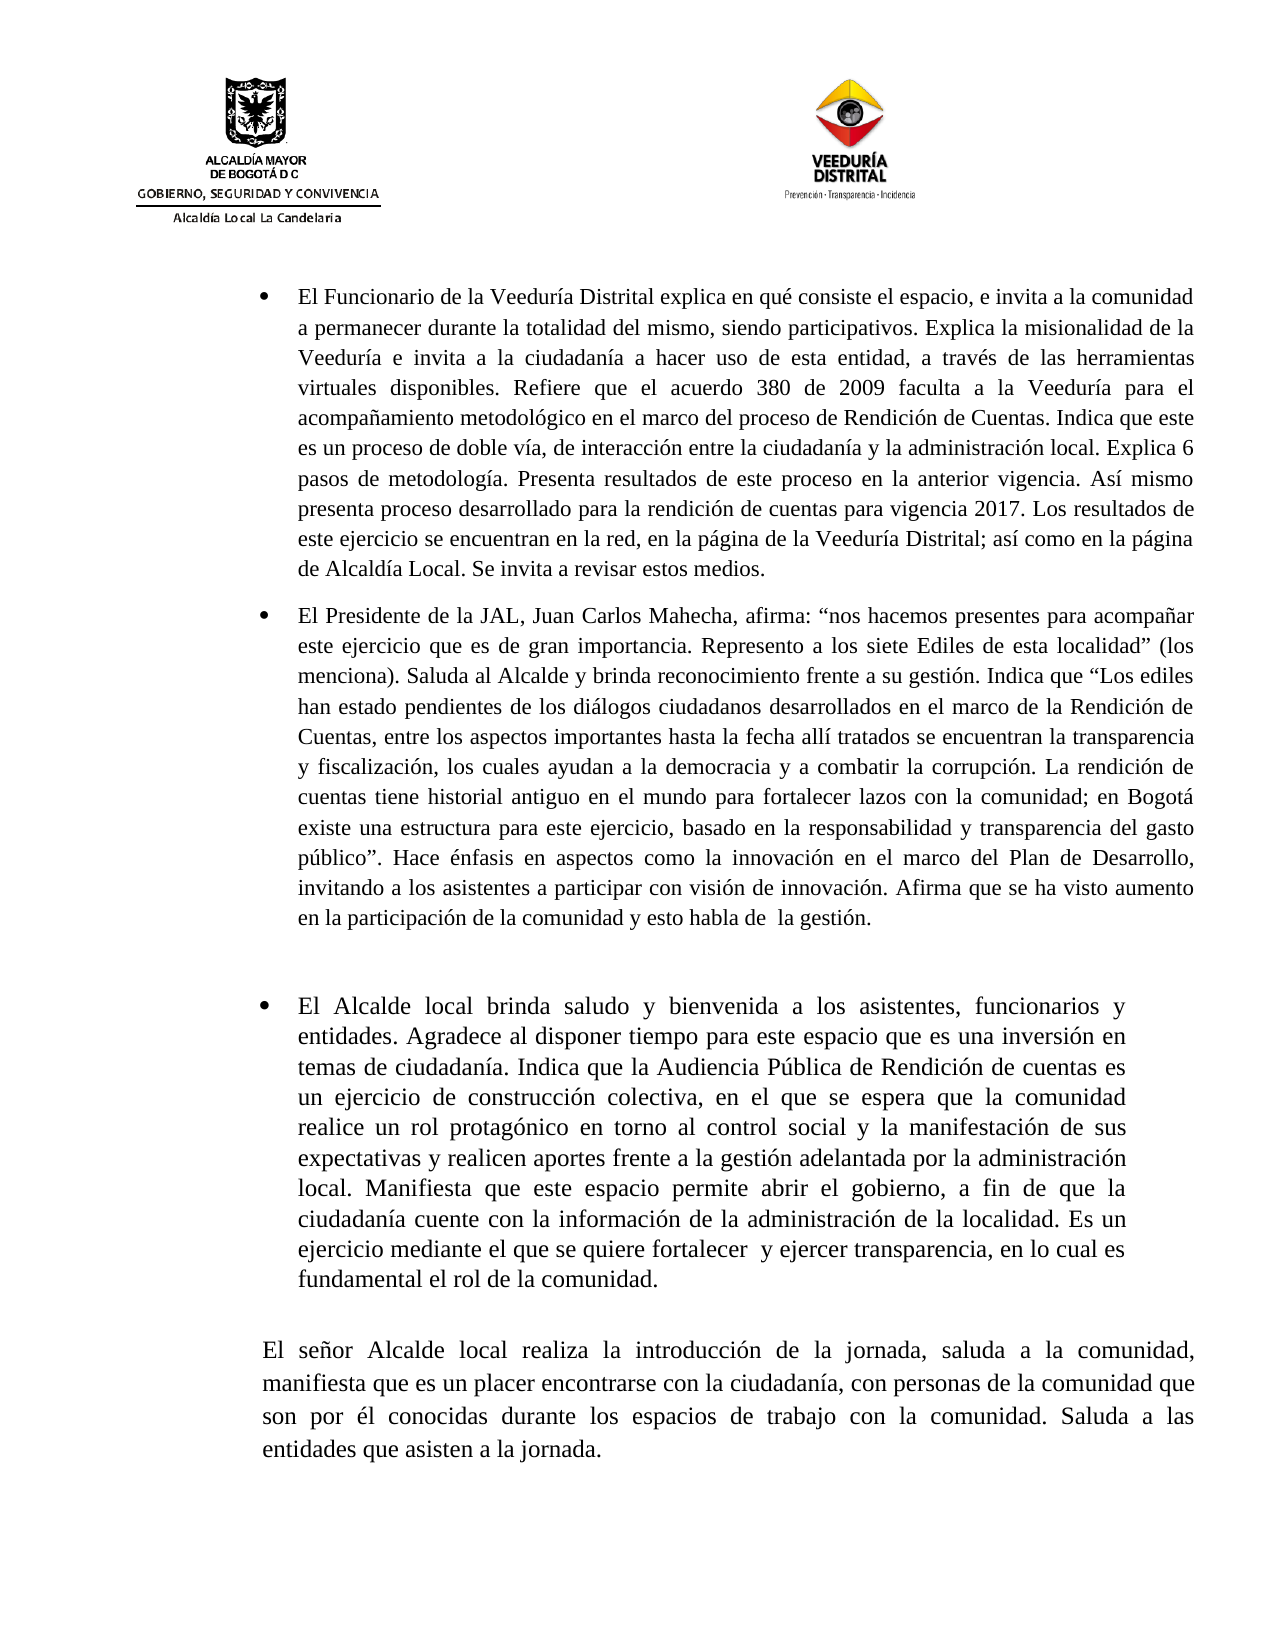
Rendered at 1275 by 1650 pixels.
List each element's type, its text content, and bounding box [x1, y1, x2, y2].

picture [767, 62, 927, 222]
list El Funcionario de la Veeduría Distrital explica en qué consiste el espacio, e invita a la comunidad a permanecer durante la totalidad del mismo, siendo participativos. Explica la misionalidad de la Veeduría e invita a la ciudadanía a hacer uso de esta entidad, a través de las herramientas virtuales disponibles. Refiere que el acuerdo 380 de 2009 faculta a la Veeduría para el acompañamiento metodológico en el marco del proceso de Rendición de Cuentas. Indica que este es un proceso de doble vía, de interacción entre la ciudadanía y la administración local. Explica 6 pasos de metodología. Presenta resultados de este proceso en la anterior vigencia. Así mismo presenta proceso desarrollado para la rendición de cuentas para vigencia 2017. Los resultados de este ejercicio se encuentran en la red, en la página de la Veeduría Distrital; así como en la página de Alcaldía Local. Se invita a revisar estos medios. [260, 283, 1196, 582]
text El señor Alcalde local realiza la introducción de la jornada, saluda a la comunidad, manifiesta que es un placer encontrarse con la ciudadanía, con personas de la comunidad que son por él conocidas durante los espacios de trabajo con la comunidad. Saluda a las entidades que asisten a la jornada. [262, 1335, 1196, 1463]
list El Presidente de la JAL, Juan Carlos Mahecha, afirma: “nos hacemos presentes para acompañar este ejercicio que es de gran importancia. Represento a los siete Ediles de esta localidad” (los menciona). Saluda al Alcalde y brinda reconocimiento frente a su gestión. Indica que “Los ediles han estado pendientes de los diálogos ciudadanos desarrollados en el marco de la Rendición de Cuentas, entre los aspectos importantes hasta la fecha allí tratados se encuentran la transparencia y fiscalización, los cuales ayudan a la democracia y a combatir la corrupción. La rendición de cuentas tiene historial antiguo en el mundo para fortalecer lazos con la comunidad; en Bogotá existe una estructura para este ejercicio, basado en la responsabilidad y transparencia del gasto público”. Hace énfasis en aspectos como la innovación en el marco del Plan de Desarrollo, invitando a los asistentes a participar con visión de innovación. Afirma que se ha visto aumento en la participación de la comunidad y esto habla de la gestión. [260, 602, 1196, 931]
picture [126, 73, 389, 227]
list El Alcalde local brinda saludo y bienvenida a los asistentes, funcionarios y entidades. Agradece al disponer tiempo para este espacio que es una inversión en temas de ciudadanía. Indica que la Audiencia Pública de Rendición de cuentas es un ejercicio de construcción colectiva, en el que se espera que la comunidad realice un rol protagónico en torno al control social y la manifestación de sus expectativas y realicen aportes frente a la gestión adelantada por la administración local. Manifiesta que este espacio permite abrir el gobierno, a fin de que la ciudadanía cuente con la información de la administración de la localidad. Es un ejercicio mediante el que se quiere fortalecer y ejercer transparencia, en lo cual es fundamental el rol de la comunidad. [260, 991, 1127, 1293]
